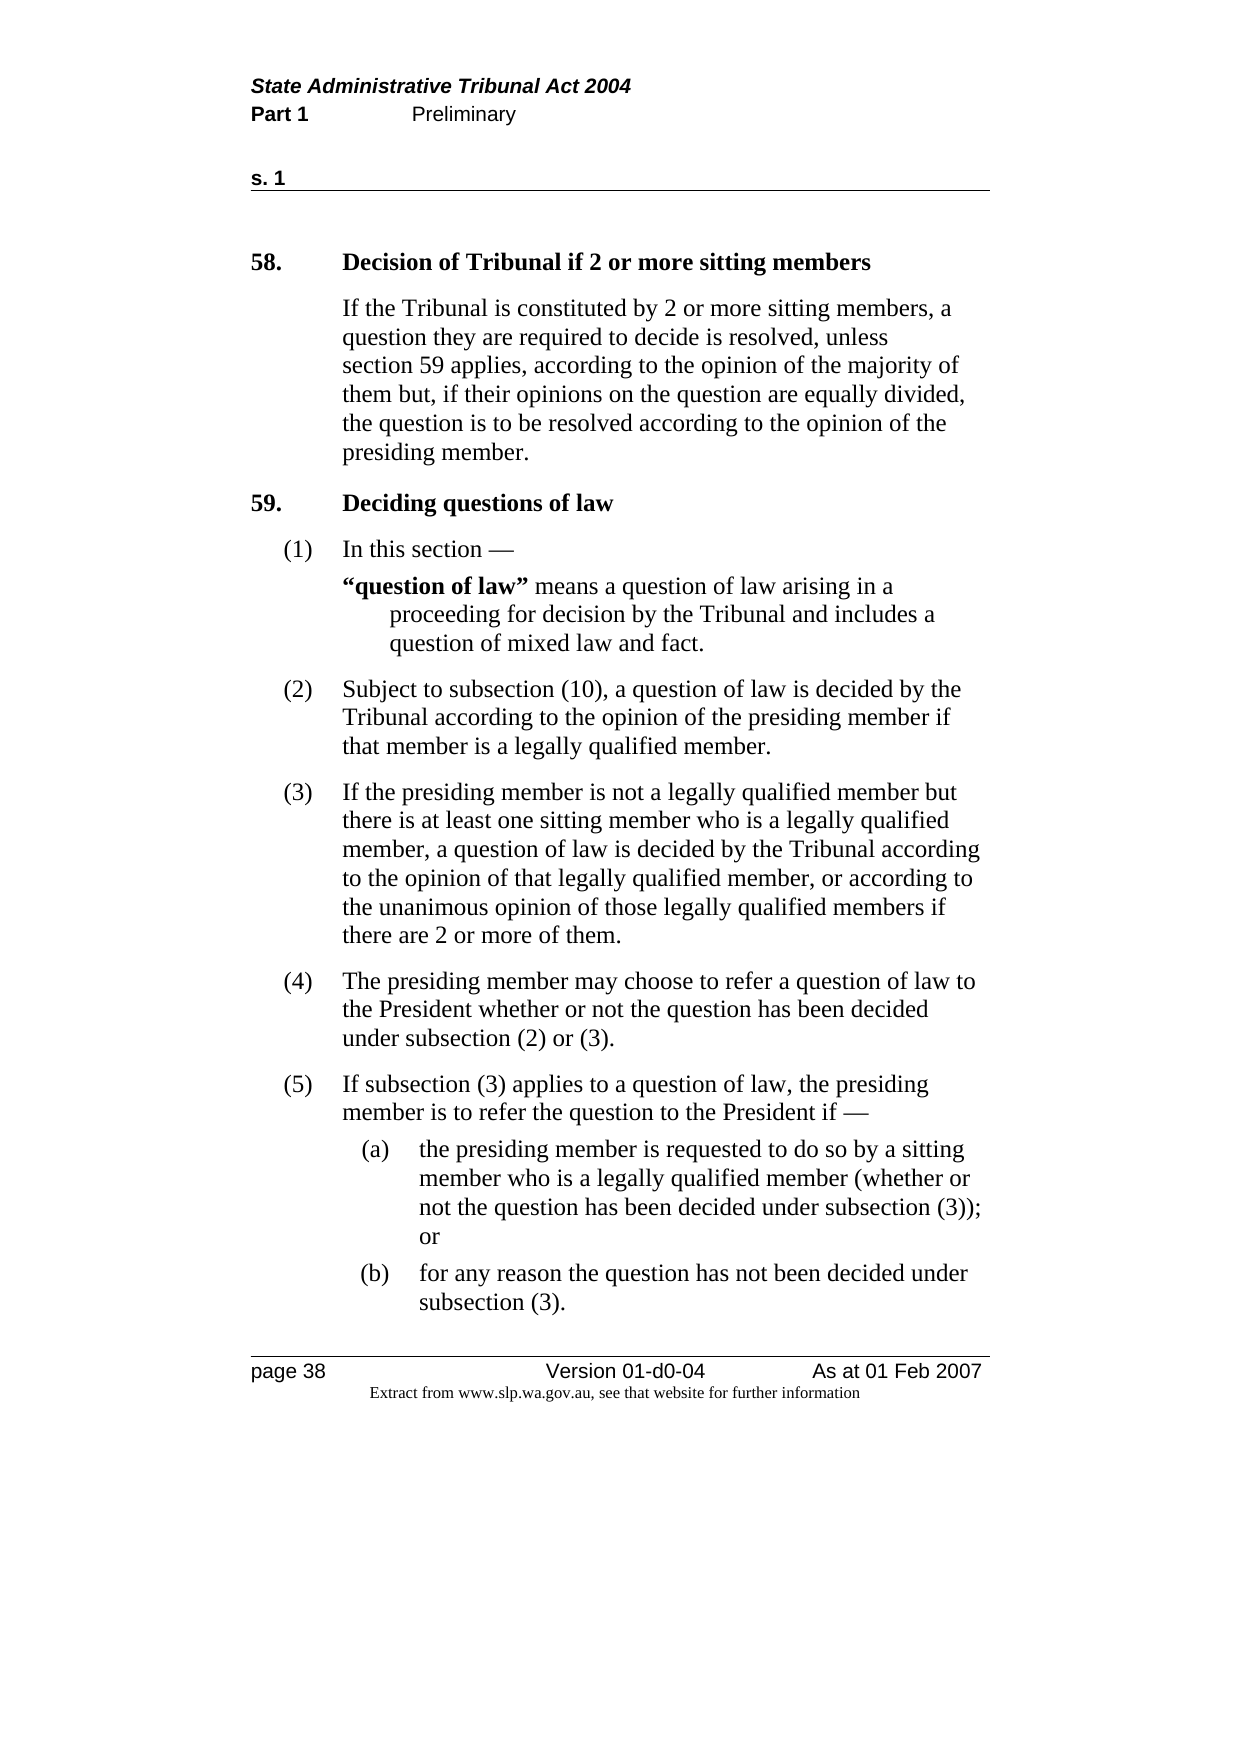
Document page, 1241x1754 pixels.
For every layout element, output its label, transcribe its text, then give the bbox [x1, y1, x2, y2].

text (3) If the presiding member is not a legally qualified member but there is at least one sitting member who is a legally qualified member, a question of law is decided by the Tribunal according to the opinion of that legally qualified member, or according to the unanimous opinion of those legally qualified members if there are 2 or more of them. [251, 777, 990, 949]
text (1) In this section — [251, 534, 990, 562]
text (a) the presiding member is requested to do so by a sitting member who is a legally qualified member (whether or not the question has been decided under subsection (3)); or [251, 1134, 990, 1249]
text (4) The presiding member may choose to refer a question of law to the President whether or not the question has been decided under subsection (2) or (3). [251, 966, 990, 1052]
subtitle 58. Decision of Tribunal if 2 or more sitting members [251, 247, 990, 276]
text (b) for any reason the question has not been decided under subsection (3). [251, 1258, 990, 1315]
text If the Tribunal is constituted by 2 or more sitting members, a question they are required to decide is resolved, unless section 59 applies, according to the opinion of the majority of them but, if their opinions on the question are equally divided, the question is to be resolved according to the opinion of the presiding member. [251, 293, 990, 465]
subtitle 59. Deciding questions of law [251, 488, 990, 517]
text “question of law” means a question of law arising in a proceeding for decision by the Tribunal and includes a question of mixed law and fact. [251, 571, 990, 657]
text (2) Subject to subsection (10), a question of law is decided by the Tribunal according to the opinion of the presiding member if that member is a legally qualified member. [251, 674, 990, 760]
text (5) If subsection (3) applies to a question of law, the presiding member is to refer the question to the President if — [251, 1069, 990, 1126]
